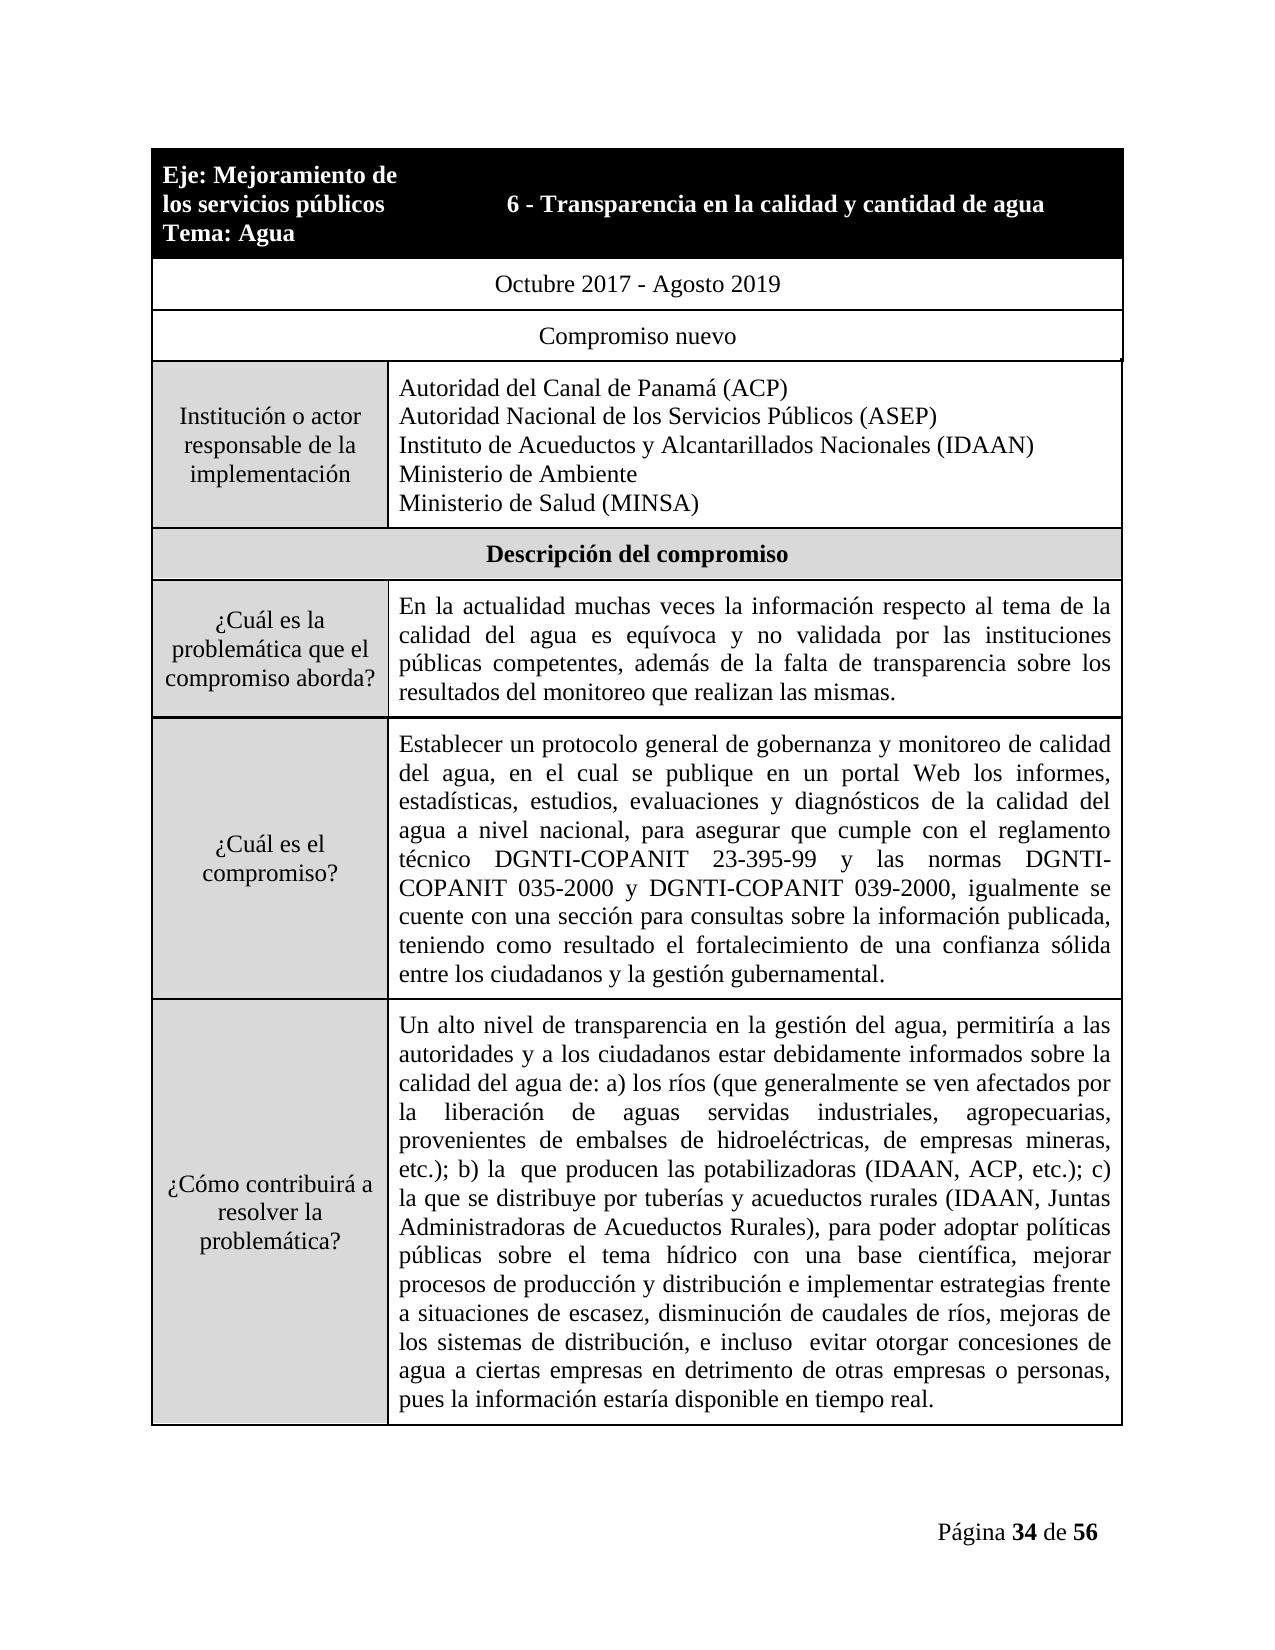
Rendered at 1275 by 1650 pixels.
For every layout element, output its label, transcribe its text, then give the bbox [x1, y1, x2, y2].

table_cell Un alto nivel de transparencia en la gestión del agua, permitiría a las autoridades y a los ciudadanos estar debidamente informados sobre la calidad del agua de: a) los ríos (que generalmente se ven afectados por la liberación de aguas servidas industriales, agropecuarias, provenientes de embalses de hidroeléctricas, de empresas mineras, etc.); b) la que producen las potabilizadoras (IDAAN, ACP, etc.); c) la que se distribuye por tuberías y acueductos rurales (IDAAN, Juntas Administradoras de Acueductos Rurales), para poder adoptar políticas públicas sobre el tema hídrico con una base científica, mejorar procesos de producción y distribución e implementar estrategias frente a situaciones de escasez, disminución de caudales de ríos, mejoras de los sistemas de distribución, e incluso evitar otorgar concesiones de agua a ciertas empresas en detrimento de otras empresas o personas, pues la información estaría disponible en tiempo real. [389, 1000, 1121, 1423]
table_cell Octubre 2017 - Agosto 2019 [153, 259, 1122, 308]
table_cell Descripción del compromiso [153, 529, 1121, 578]
table_cell ¿Cuál es la problemática que el compromiso aborda? [153, 581, 388, 716]
table_cell Institución o actor responsable de la implementación [153, 362, 387, 527]
table_cell Compromiso nuevo [153, 311, 1122, 360]
table_cell Establecer un protocolo general de gobernanza y monitoreo de calidad del agua, en el cual se publique en un portal Web los informes, estadísticas, estudios, evaluaciones y diagnósticos de la calidad del agua a nivel nacional, para asegurar que cumple con el reglamento técnico DGNTI-COPANIT 23-395-99 y las normas DGNTI-COPANIT 035-2000 y DGNTI-COPANIT 039-2000, igualmente se cuente con una sección para consultas sobre la información publicada, teniendo como resultado el fortalecimiento de una confianza sólida entre los ciudadanos y la gestión gubernamental. [389, 719, 1121, 998]
table_cell ¿Cuál es el compromiso? [153, 719, 387, 998]
table_header Eje: Mejoramiento de los servicios públicos Tema: Agua [153, 150, 427, 257]
table_cell En la actualidad muchas veces la información respecto al tema de la calidad del agua es equívoca y no validada por las instituciones públicas competentes, además de la falta de transparencia sobre los resultados del monitoreo que realizan las mismas. [389, 581, 1121, 716]
table_cell ¿Cómo contribuirá a resolver la problemática? [153, 1000, 387, 1423]
table_cell Autoridad del Canal de Panamá (ACP) Autoridad Nacional de los Servicios Públicos (ASEP) Instituto de Acueductos y Alcantarillados Nacionales (IDAAN) Ministerio de Ambiente Ministerio de Salud (MINSA) [389, 362, 1121, 527]
table_header 6 - Transparencia en la calidad y cantidad de agua [429, 150, 1122, 257]
